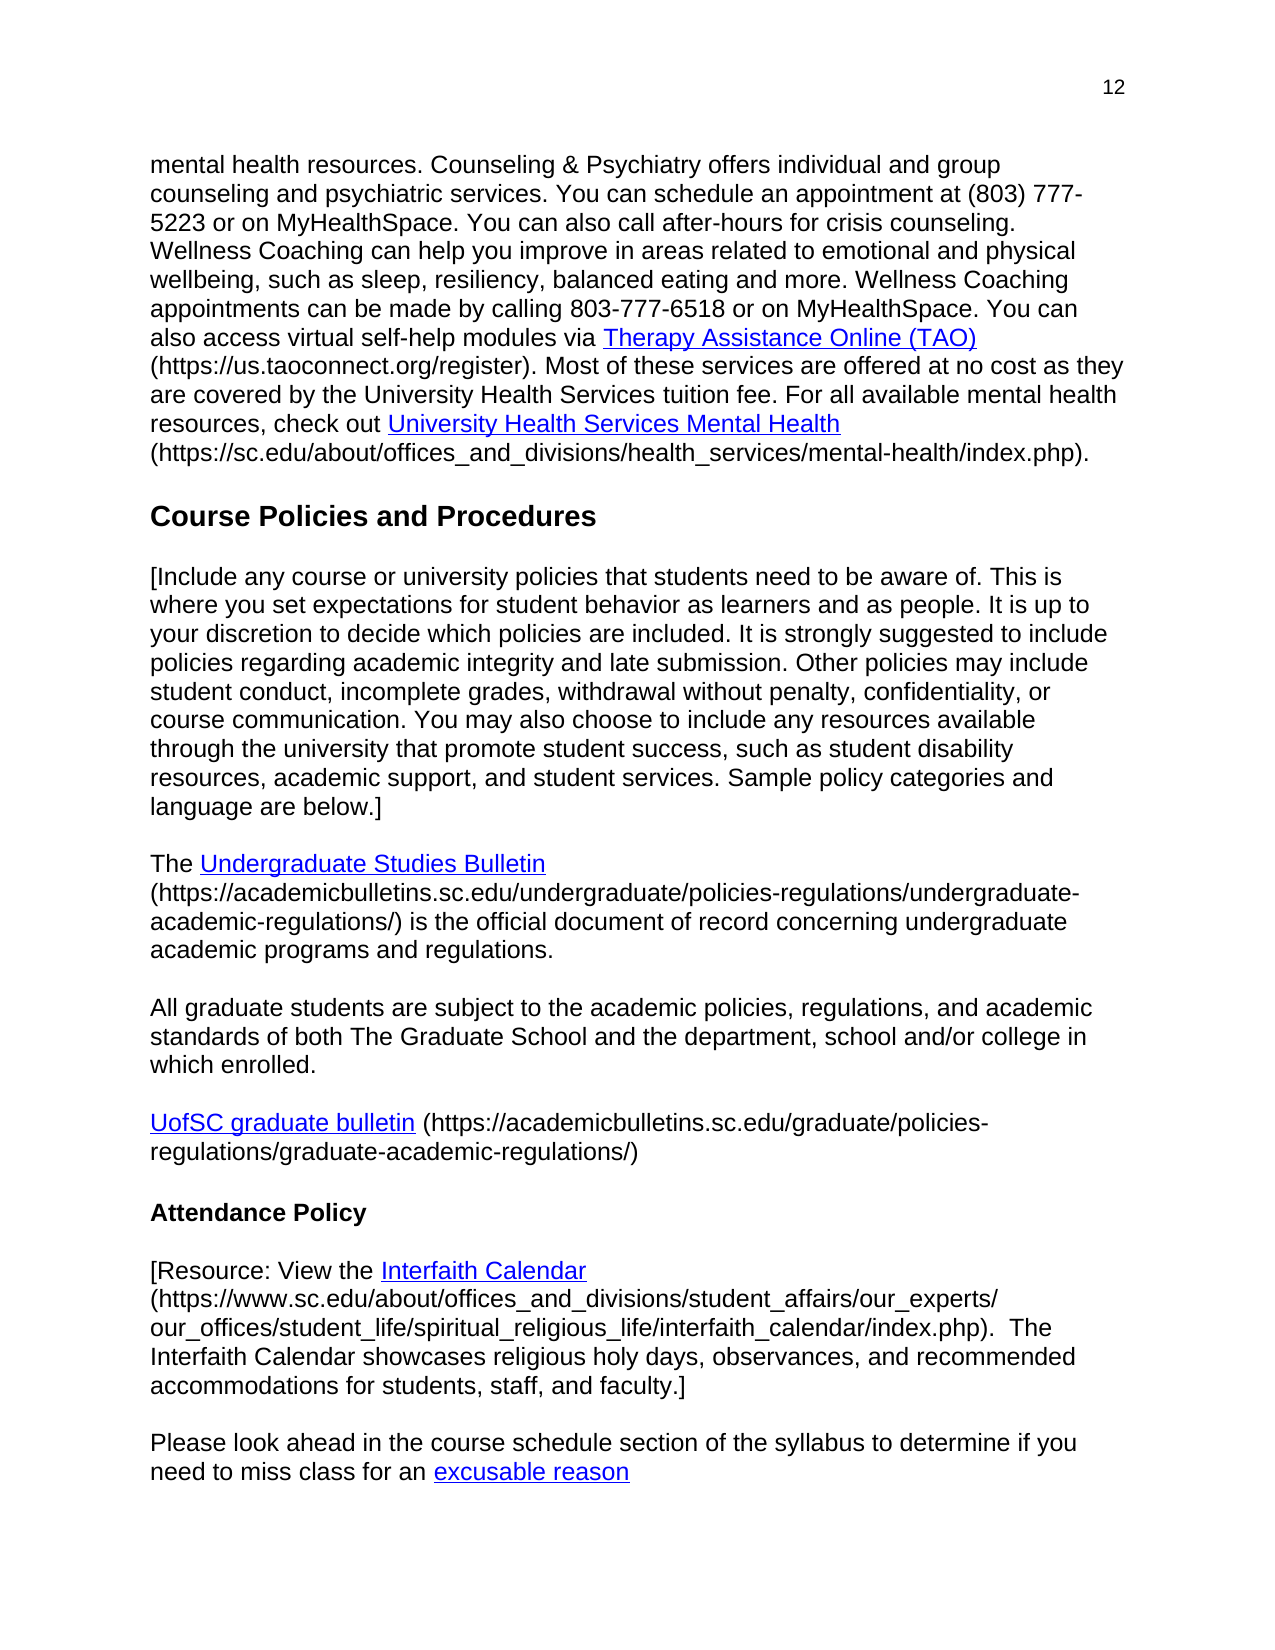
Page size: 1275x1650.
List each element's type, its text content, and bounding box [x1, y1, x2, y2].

text The Undergraduate Studies Bulletin (https://academicbulletins.sc.edu/undergraduate/policies-regulations/undergraduate-academic-regulations/) is the official document of record concerning undergraduate academic programs and regulations. [150, 849, 1125, 964]
subtitle Attendance Policy [150, 1198, 1125, 1227]
text UofSC graduate bulletin (https://academicbulletins.sc.edu/graduate/policies-regulations/graduate-academic-regulations/) [150, 1108, 1125, 1165]
text [Include any course or university policies that students need to be aware of. This is where you set expectations for student behavior as learners and as people. It is up to your discretion to decide which policies are included. It is strongly suggested to include policies regarding academic integrity and late submission. Other policies may include student conduct, incomplete grades, withdrawal without penalty, confidentiality, or course communication. You may also choose to include any resources available through the university that promote student success, such as student disability resources, academic support, and student services. Sample policy categories and language are below.] [150, 561, 1125, 820]
text [Resource: View the Interfaith Calendar (https://www.sc.edu/about/offices_and_divisions/student_affairs/our_experts/our_offices/student_life/spiritual_religious_life/interfaith_calendar/index.php). The Interfaith Calendar showcases religious holy days, observances, and recommended accommodations for students, staff, and faculty.] [150, 1256, 1125, 1399]
text All graduate students are subject to the academic policies, regulations, and academic standards of both The Graduate School and the department, school and/or college in which enrolled. [150, 993, 1125, 1079]
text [150, 1428, 1125, 1486]
subtitle Course Policies and Procedures [150, 499, 1125, 533]
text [150, 150, 1125, 466]
